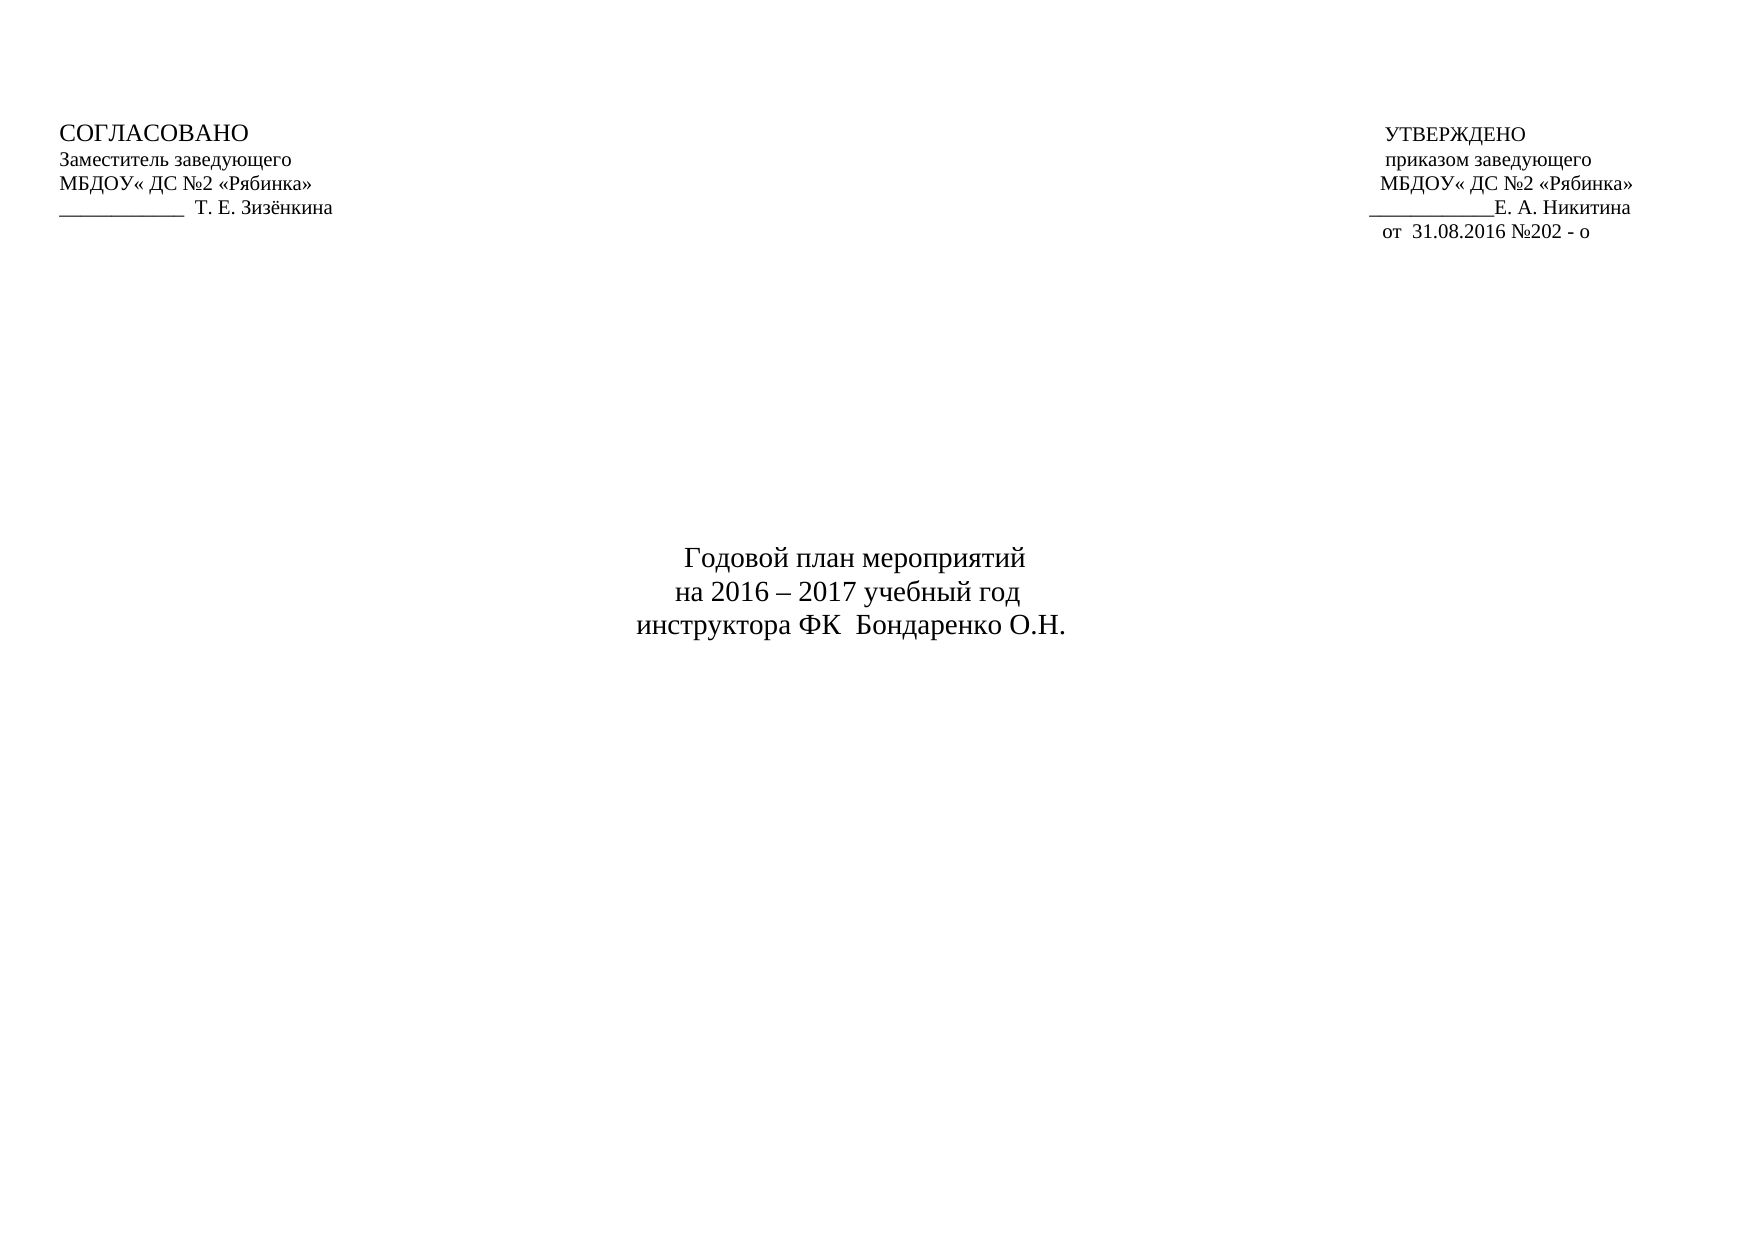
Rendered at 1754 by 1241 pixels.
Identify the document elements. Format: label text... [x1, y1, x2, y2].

text МБДОУ« ДС №2 «Рябинка» МБДОУ« ДС №2 «Рябинка» ____________ Т. Е. Зизёнкина ____________Е. А. Никитина [59, 171, 1636, 219]
text от 31.08.2016 №202 - о [59, 219, 1636, 243]
text СОГЛАСОВАНО УТВЕРЖДЕНО Заместитель заведующего приказом заведующего [59, 118, 1636, 171]
text инструктора ФК Бондаренко О.Н. [59, 607, 1636, 641]
text Годовой план мероприятий [59, 540, 1636, 574]
text на 2016 – 2017 учебный год [59, 574, 1636, 607]
